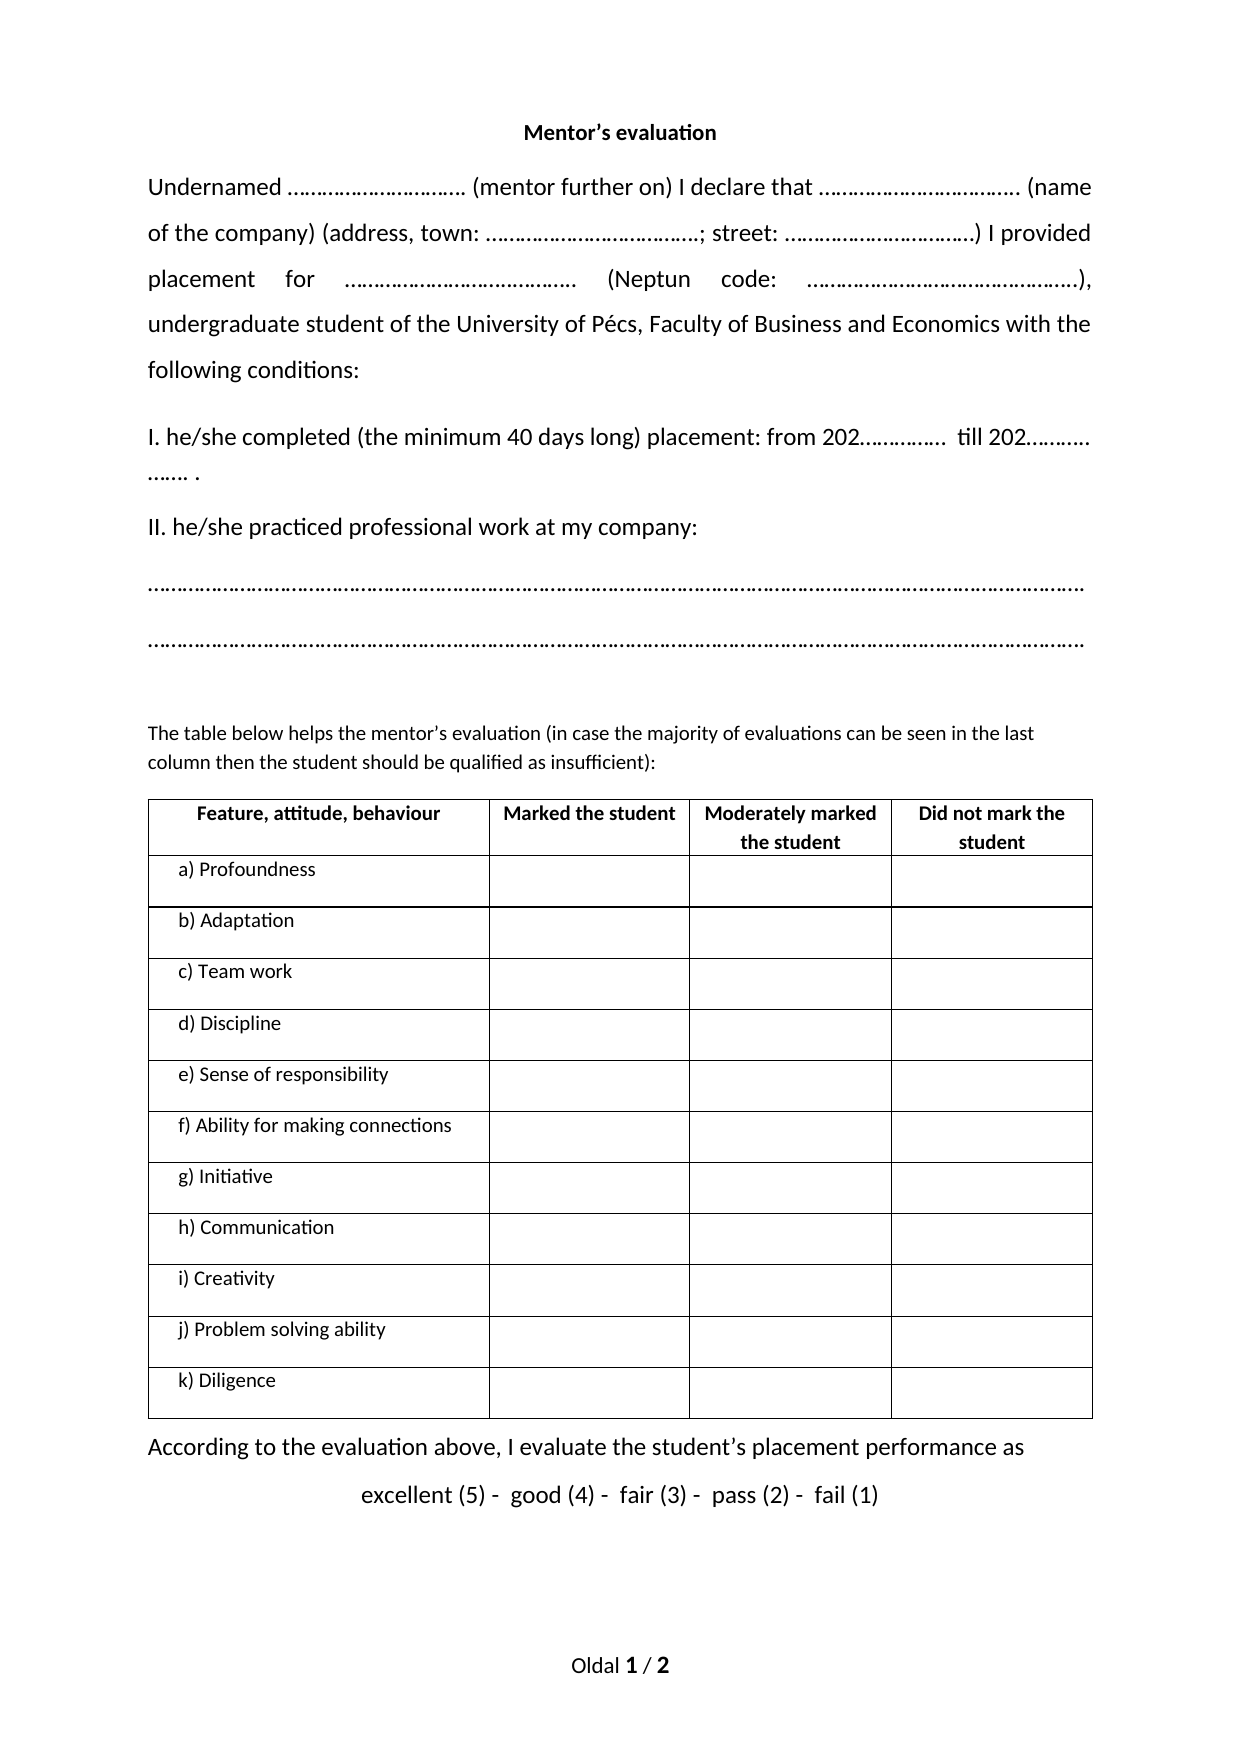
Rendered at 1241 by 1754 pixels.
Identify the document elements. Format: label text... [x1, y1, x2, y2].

table_cell [690, 856, 891, 906]
table_cell [490, 856, 689, 906]
table_cell [490, 908, 689, 957]
table_cell b) Adaptation [149, 908, 489, 957]
table_cell [690, 1214, 891, 1264]
table_cell j) Problem solving ability [149, 1317, 489, 1367]
table_cell [690, 1317, 891, 1367]
table_cell e) Sense of responsibility [149, 1061, 489, 1111]
table_cell [892, 1061, 1092, 1111]
table_cell [690, 1061, 891, 1111]
table_cell [892, 959, 1092, 1009]
text II. he/she practiced professional work at my company: [148, 512, 1093, 542]
table_cell [892, 908, 1092, 957]
table_cell [490, 1010, 689, 1060]
table_cell [490, 1317, 689, 1367]
table_cell c) Team work [149, 959, 489, 1009]
text excellent (5) - good (4) - fair (3) - pass (2) - fail (1) [148, 1479, 1093, 1509]
text Mentor’s evaluation [148, 118, 1093, 146]
text ………………………………………………………………………………………………………………………………………………. [148, 567, 1093, 598]
table_cell i) Creativity [149, 1265, 489, 1316]
table_cell f) Ability for making connections [149, 1112, 489, 1162]
table_cell [490, 1214, 689, 1264]
table_cell [690, 1368, 891, 1418]
table_cell [892, 1368, 1092, 1418]
table_cell [490, 1163, 689, 1213]
table_cell a) Profoundness [149, 856, 489, 906]
table_cell [892, 1163, 1092, 1213]
table_cell [892, 1010, 1092, 1060]
table_cell g) Initiative [149, 1163, 489, 1213]
text The table below helps the mentor’s evaluation (in case the majority of evaluations can be seen in the last column then the student should be qualified as insufficient): [148, 720, 1093, 774]
table_cell h) Communication [149, 1214, 489, 1264]
table_cell d) Discipline [149, 1010, 489, 1060]
table_cell [690, 908, 891, 957]
table_cell [490, 1061, 689, 1111]
table_cell k) Diligence [149, 1368, 489, 1418]
table_cell [690, 1265, 891, 1316]
table_header Feature, attitude, behaviour [149, 800, 489, 855]
table_cell [690, 1010, 891, 1060]
table_header Moderately marked the student [690, 800, 891, 855]
text Undernamed …………………………. (mentor further on) I declare that …………………………….. (name of the company) (address, town: ……………………………….; street: ……………………………) I provided placement for ………………………..……….. (Neptun code: ………………………………………..), undergraduate student of the University of Pécs, Faculty of Business and Economics with the following conditions: [148, 171, 1093, 385]
text ………………………………………………………………………………………………………………………………………………. [148, 623, 1093, 654]
table_cell [892, 1214, 1092, 1264]
table_cell [490, 1112, 689, 1162]
table_cell [892, 1317, 1092, 1367]
table_cell [490, 1265, 689, 1316]
table_cell [490, 1368, 689, 1418]
table_header Did not mark the student [892, 800, 1092, 855]
table_cell [690, 1163, 891, 1213]
table_cell [690, 959, 891, 1009]
table_cell [892, 856, 1092, 906]
table_header Marked the student [490, 800, 689, 855]
table_cell [892, 1265, 1092, 1316]
text I. he/she completed (the minimum 40 days long) placement: from 202…………… till 202………..……. . [148, 421, 1093, 486]
table_cell [490, 959, 689, 1009]
table_cell [892, 1112, 1092, 1162]
table_cell [690, 1112, 891, 1162]
text According to the evaluation above, I evaluate the student’s placement performance as [148, 1431, 1093, 1462]
